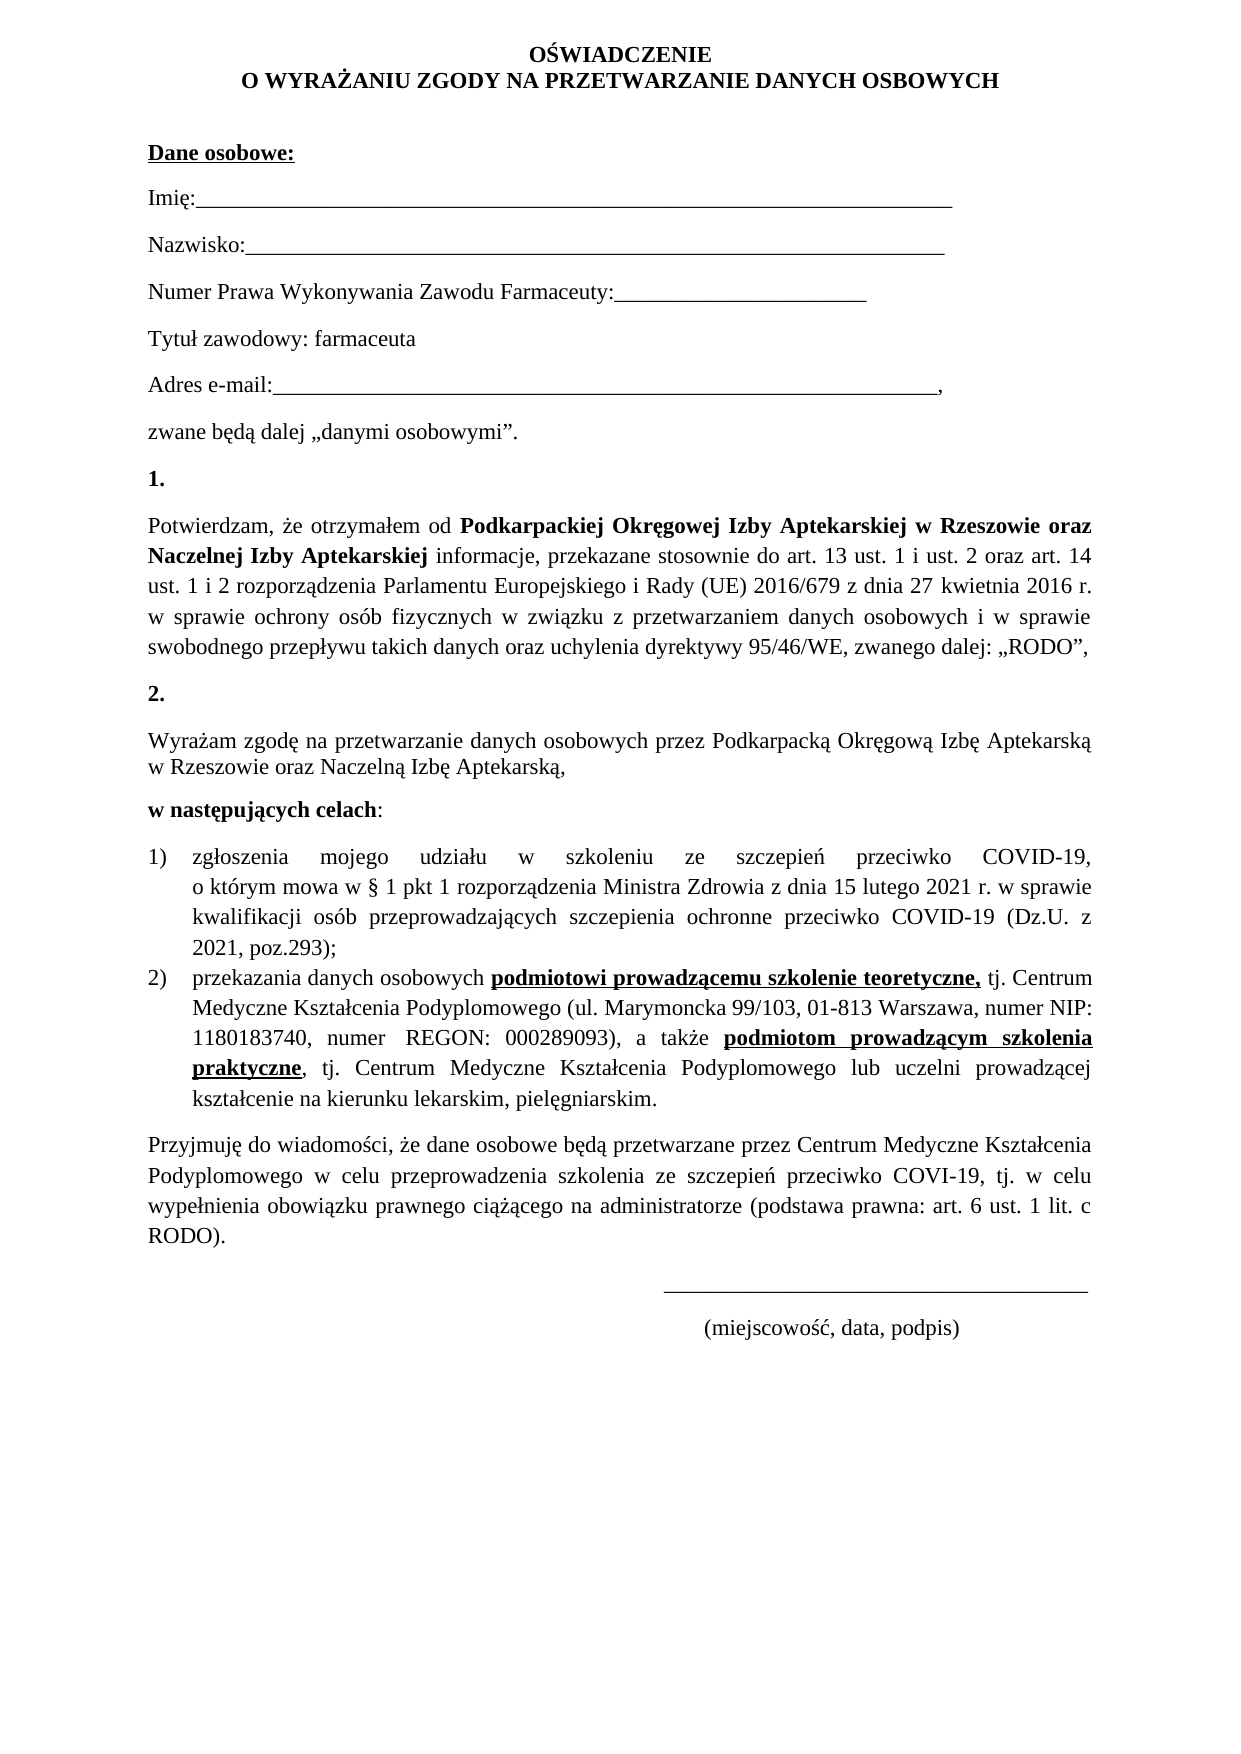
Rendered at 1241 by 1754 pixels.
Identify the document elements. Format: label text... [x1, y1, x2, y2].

text O WYRAŻANIU ZGODY NA PRZETWARZANIE DANYCH OSBOWYCH [148, 67, 1093, 94]
text 2. [148, 680, 1093, 706]
list przekazania danych osobowych podmiotowi prowadzącemu szkolenie teoretyczne, tj. Centrum Medyczne Kształcenia Podyplomowego (ul. Marymoncka 99/103, 01-813 Warszawa, numer NIP: 1180183740, numer REGON: 000289093), a także podmiotom prowadzącym szkolenia praktyczne, tj. Centrum Medyczne Kształcenia Podyplomowego lub uczelni prowadzącej kształcenie na kierunku lekarskim, pielęgniarskim. [148, 964, 1093, 1111]
text Adres e-mail:__________________________________________________________, [148, 372, 1093, 398]
text Tytuł zawodowy: farmaceuta [148, 325, 1093, 351]
text Imię:__________________________________________________________________ [148, 184, 1093, 210]
text (miejscowość, data, podpis) [590, 1314, 1093, 1341]
text Numer Prawa Wykonywania Zawodu Farmaceuty:______________________ [148, 278, 1093, 304]
text _____________________________________ [590, 1269, 1093, 1295]
text Wyrażam zgodę na przetwarzanie danych osobowych przez Podkarpacką Okręgową Izbę Aptekarską w Rzeszowie oraz Naczelną Izbę Aptekarską, [148, 727, 1093, 779]
text Dane osobowe: [148, 139, 1093, 165]
text Potwierdzam, że otrzymałem od Podkarpackiej Okręgowej Izby Aptekarskiej w Rzeszowie oraz Naczelnej Izby Aptekarskiej informacje, przekazane stosownie do art. 13 ust. 1 i ust. 2 oraz art. 14 ust. 1 i 2 rozporządzenia Parlamentu Europejskiego i Rady (UE) 2016/679 z dnia 27 kwietnia 2016 r. w sprawie ochrony osób fizycznych w związku z przetwarzaniem danych osobowych i w sprawie swobodnego przepływu takich danych oraz uchylenia dyrektywy 95/46/WE, zwanego dalej: „RODO”, [148, 512, 1093, 659]
text OŚWIADCZENIE [148, 41, 1093, 67]
text Przyjmuję do wiadomości, że dane osobowe będą przetwarzane przez Centrum Medyczne Kształcenia Podyplomowego w celu przeprowadzenia szkolenia ze szczepień przeciwko COVI-19, tj. w celu wypełnienia obowiązku prawnego ciążącego na administratorze (podstawa prawna: art. 6 ust. 1 lit. c RODO). [148, 1132, 1093, 1248]
list zgłoszenia mojego udziału w szkoleniu ze szczepień przeciwko COVID-19, o którym mowa w § 1 pkt 1 rozporządzenia Ministra Zdrowia z dnia 15 lutego 2021 r. w sprawie kwalifikacji osób przeprowadzających szczepienia ochronne przeciwko COVID-19 (Dz.U. z 2021, poz.293); [148, 843, 1093, 960]
text Nazwisko:_____________________________________________________________ [148, 231, 1093, 257]
text zwane będą dalej „danymi osobowymi”. [148, 418, 1093, 445]
text w następujących celach: [148, 796, 1093, 822]
text 1. [148, 465, 1093, 492]
